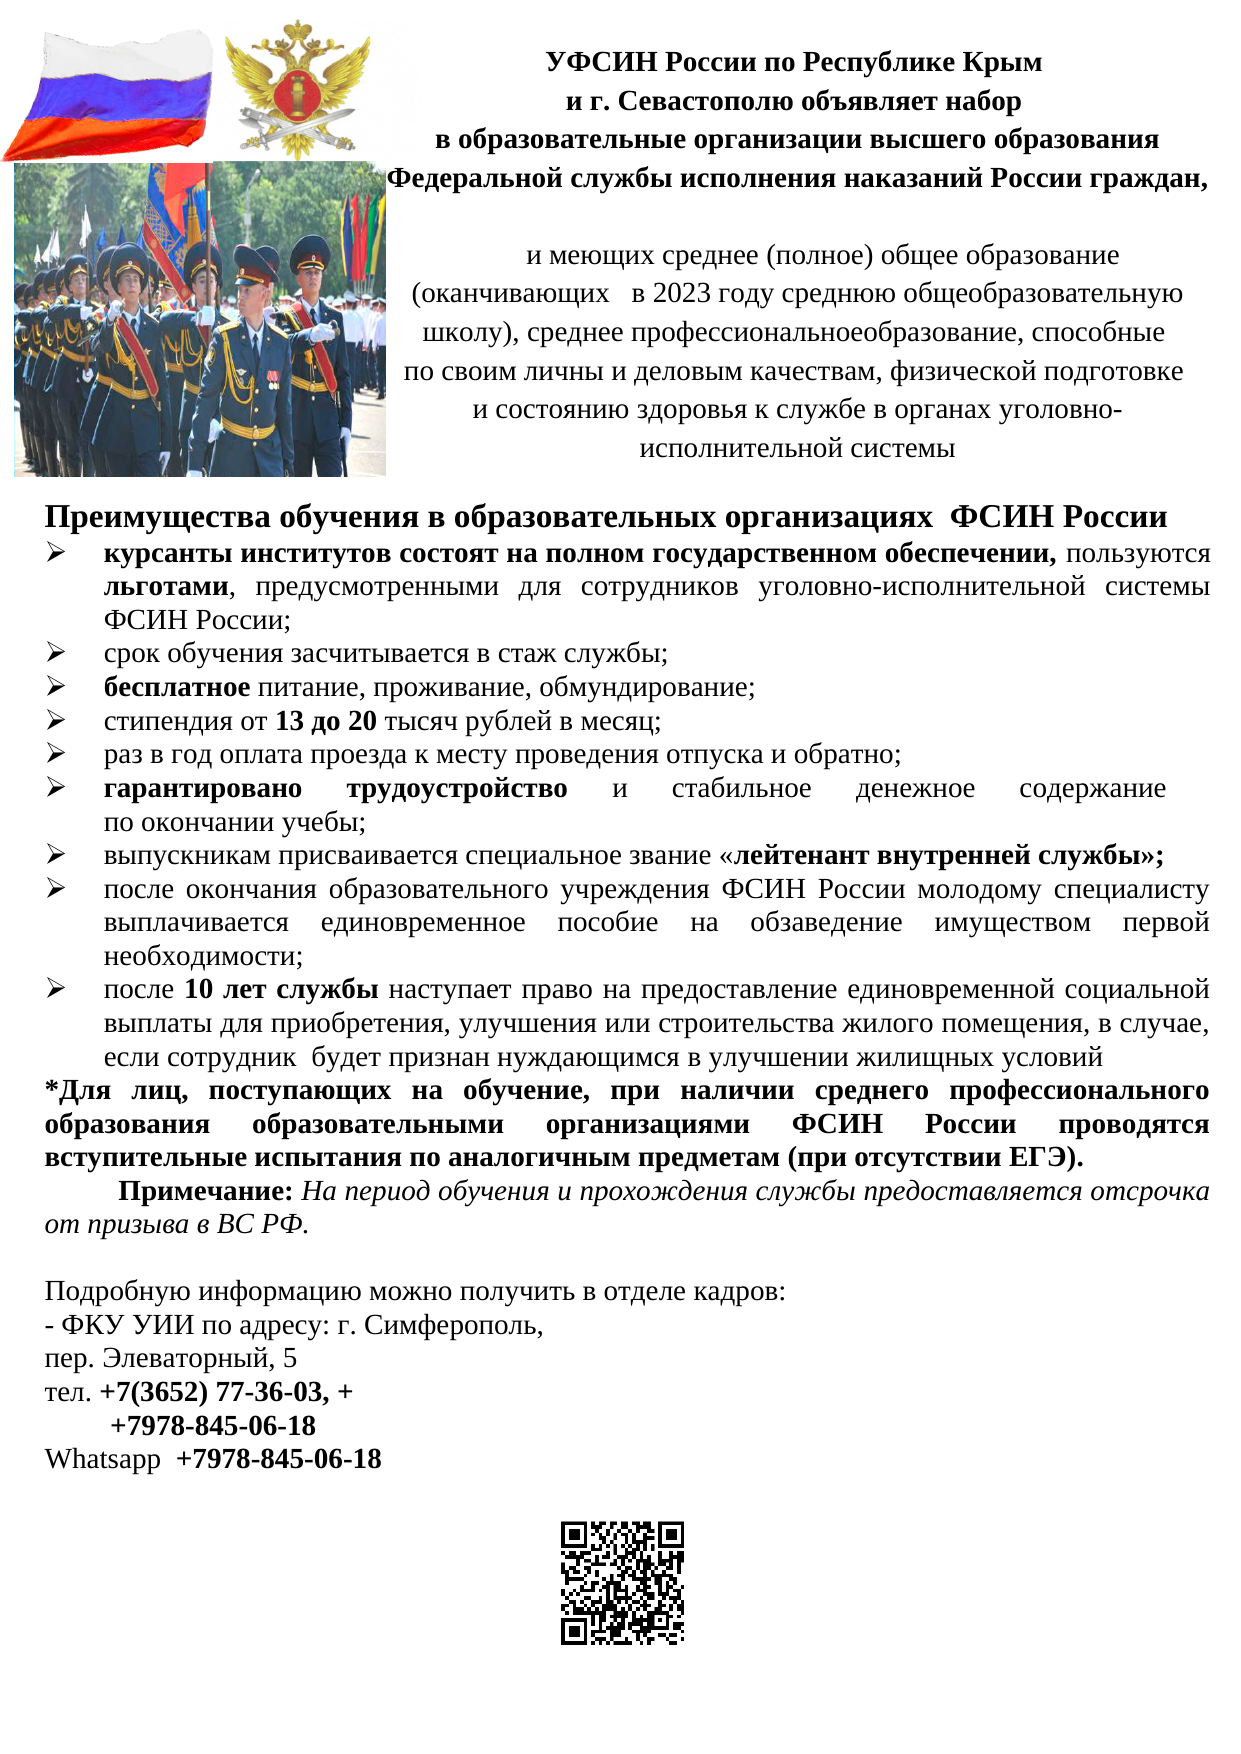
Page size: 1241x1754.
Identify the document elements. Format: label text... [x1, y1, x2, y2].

text Подробную информацию можно получить в отделе кадров: [44, 1273, 1211, 1307]
text Whatsapp +7978-845-06-18 [44, 1441, 1211, 1475]
list после 10 лет службы наступает право на предоставление единовременной социальной выплаты для приобретения, улучшения или строительства жилого помещения, в случае, если сотрудник будет признан нуждающимся в улучшении жилищных условий [44, 972, 1211, 1072]
list стипендия от 13 до 20 тысяч рублей в месяц; [44, 703, 1211, 736]
list раз в год оплата проезда к месту проведения отпуска и обратно; [44, 736, 1211, 770]
text УФСИН России по Республике Крым и г. Севастополю объявляет набор в образовательные организации высшего образования Федеральной службы исполнения наказаний России граждан, и меющих среднее (полное) общее образование (оканчивающих в 2023 году среднюю общеобразовательную школу), среднее профессиональноеобразование, способные по своим личны и деловым качествам, физической подготовке и состоянию здоровья к службе в органах уголовно-исполнительной системы [384, 44, 1211, 463]
text - ФКУ УИИ по адресу: г. Симферополь, пер. Элеваторный, 5 тел. +7(3652) 77-36-03, + [44, 1307, 1211, 1408]
list после окончания образовательного учреждения ФСИН России молодому специалисту выплачивается единовременное пособие на обзаведение имуществом первой необходимости; [44, 871, 1211, 972]
text +7978-845-06-18 [44, 1408, 1211, 1441]
picture [546, 1508, 695, 1659]
list курсанты институтов состоят на полном государственном обеспечении, пользуются льготами, предусмотренными для сотрудников уголовно-исполнительной системы ФСИН России; [44, 535, 1211, 635]
text Примечание: На период обучения и прохождения службы предоставляется отсрочка от призыва в ВС РФ. [44, 1173, 1211, 1240]
text *Для лиц, поступающих на обучение, при наличии среднего профессионального образования образовательными организациями ФСИН России проводятся вступительные испытания по аналогичным предметам (при отсутствии ЕГЭ). [44, 1072, 1211, 1173]
list выпускникам присваивается специальное звание «лейтенант внутренней службы»; [44, 837, 1211, 871]
picture [0, 19, 422, 163]
list срок обучения засчитывается в стаж службы; [44, 635, 1211, 669]
list бесплатное питание, проживание, обмундирование; [44, 669, 1211, 703]
text Преимущества обучения в образовательных организациях ФСИН России [44, 496, 1211, 535]
list гарантировано трудоустройство и стабильное денежное содержание по окончании учебы; [44, 770, 1211, 837]
